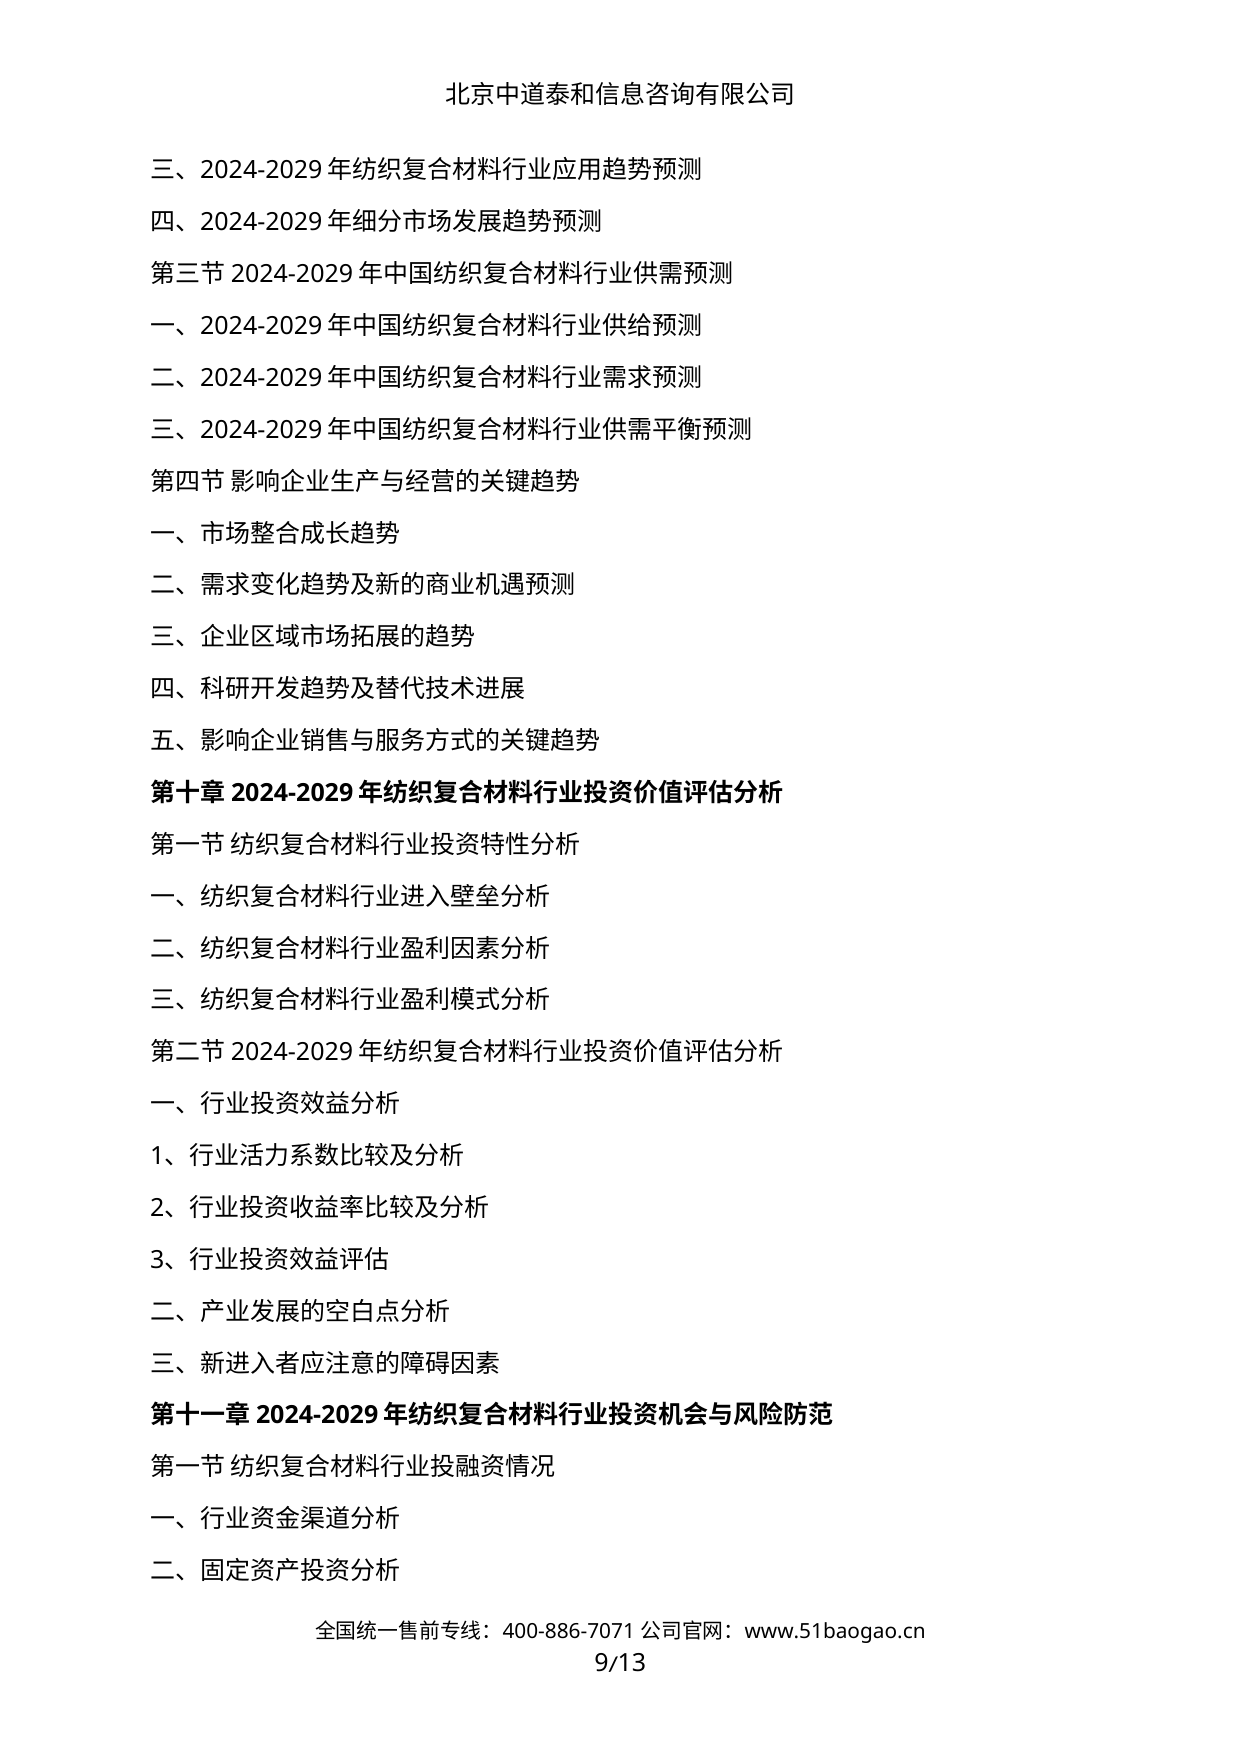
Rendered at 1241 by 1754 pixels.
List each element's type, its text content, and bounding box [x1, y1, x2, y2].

text 三、新进入者应注意的障碍因素 [150, 1343, 1090, 1379]
text 二、固定资产投资分析 [150, 1551, 1090, 1587]
text 三、2024-2029年纺织复合材料行业应用趋势预测 [150, 150, 1090, 186]
text 三、纺织复合材料行业盈利模式分析 [150, 980, 1090, 1016]
text 三、2024-2029年中国纺织复合材料行业供需平衡预测 [150, 409, 1090, 446]
text 三、企业区域市场拓展的趋势 [150, 617, 1090, 653]
text 一、行业资金渠道分析 [150, 1499, 1090, 1535]
text 二、纺织复合材料行业盈利因素分析 [150, 928, 1090, 964]
text 第三节 2024-2029年中国纺织复合材料行业供需预测 [150, 254, 1090, 290]
text 第四节 影响企业生产与经营的关键趋势 [150, 461, 1090, 497]
text 第二节 2024-2029年纺织复合材料行业投资价值评估分析 [150, 1032, 1090, 1068]
text 四、2024-2029年细分市场发展趋势预测 [150, 202, 1090, 238]
text 第十章 2024-2029年纺织复合材料行业投资价值评估分析 [150, 772, 1090, 809]
text 二、需求变化趋势及新的商业机遇预测 [150, 565, 1090, 601]
text 一、2024-2029年中国纺织复合材料行业供给预测 [150, 306, 1090, 342]
text 二、2024-2029年中国纺织复合材料行业需求预测 [150, 357, 1090, 394]
text 3、行业投资效益评估 [150, 1239, 1090, 1276]
text 1、行业活力系数比较及分析 [150, 1136, 1090, 1172]
text 第一节 纺织复合材料行业投融资情况 [150, 1447, 1090, 1483]
text 二、产业发展的空白点分析 [150, 1291, 1090, 1327]
text 一、市场整合成长趋势 [150, 513, 1090, 549]
text 五、影响企业销售与服务方式的关键趋势 [150, 721, 1090, 757]
text 第十一章 2024-2029年纺织复合材料行业投资机会与风险防范 [150, 1395, 1090, 1431]
text 第一节 纺织复合材料行业投资特性分析 [150, 824, 1090, 861]
text 一、纺织复合材料行业进入壁垒分析 [150, 876, 1090, 912]
text 四、科研开发趋势及替代技术进展 [150, 669, 1090, 705]
text 2、行业投资收益率比较及分析 [150, 1187, 1090, 1224]
text 一、行业投资效益分析 [150, 1084, 1090, 1120]
